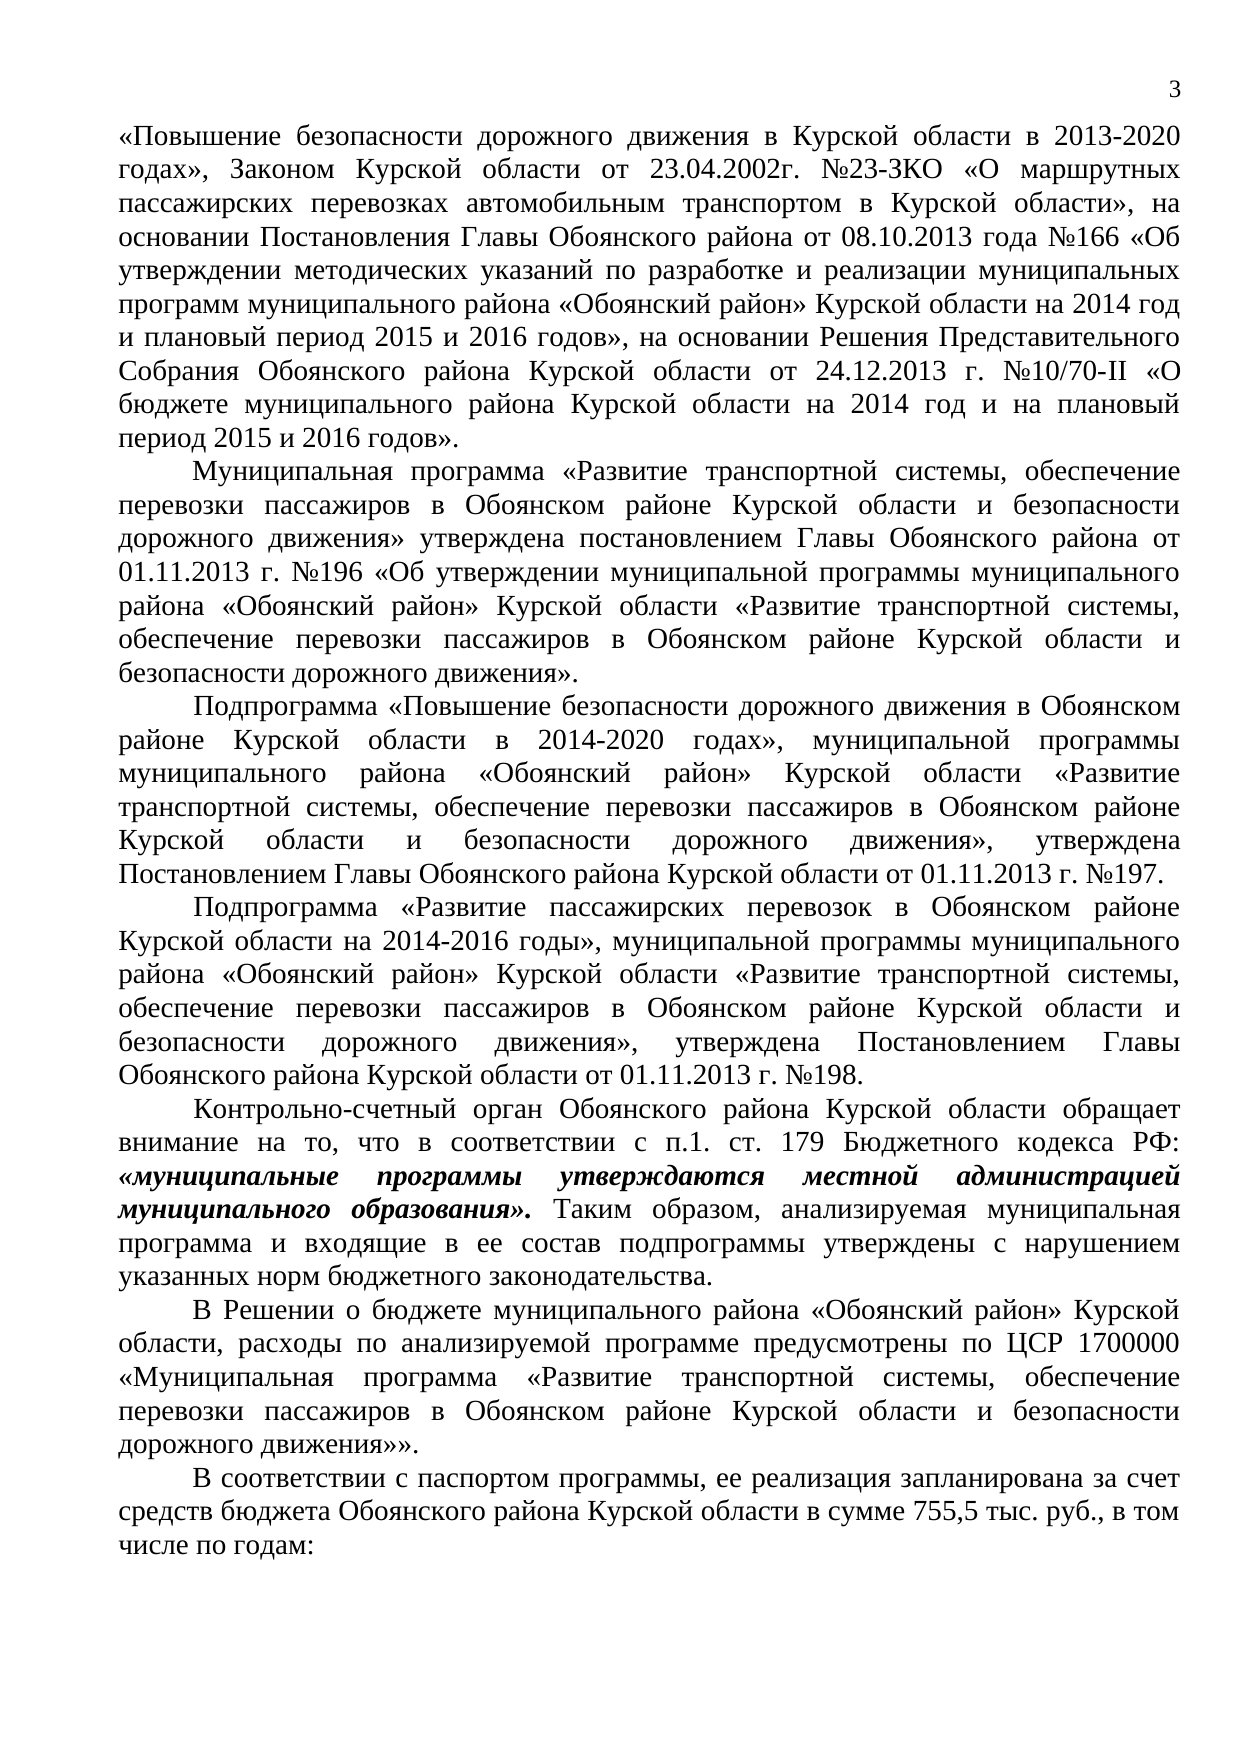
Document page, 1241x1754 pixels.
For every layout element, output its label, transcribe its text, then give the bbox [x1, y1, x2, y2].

list Подпрограмма «Развитие пассажирских перевозок в Обоянском районе Курской области на 2014-2016 годы», муниципальной программы муниципального района «Обоянский район» Курской области «Развитие транспортной системы, обеспечение перевозки пассажиров в Обоянском районе Курской области и безопасности дорожного движения», утверждена Постановлением Главы Обоянского района Курской области от 01.11.2013 г. №198. [118, 889, 1181, 1091]
list Контрольно-счетный орган Обоянского района Курской области обращает внимание на то, что в соответствии с п.1. ст. 179 Бюджетного кодекса РФ: «муниципальные программы утверждаются местной администрацией муниципального образования». Таким образом, анализируемая муниципальная программа и входящие в ее состав подпрограммы утверждены с нарушением указанных норм бюджетного законодательства. [118, 1091, 1181, 1292]
text В Решении о бюджете муниципального района «Обоянский район» Курской области, расходы по анализируемой программе предусмотрены по ЦСР 1700000 «Муниципальная программа «Развитие транспортной системы, обеспечение перевозки пассажиров в Обоянском районе Курской области и безопасности дорожного движения»». [118, 1292, 1181, 1460]
list Подпрограмма «Повышение безопасности дорожного движения в Обоянском районе Курской области в 2014-2020 годах», муниципальной программы муниципального района «Обоянский район» Курской области «Развитие транспортной системы, обеспечение перевозки пассажиров в Обоянском районе Курской области и безопасности дорожного движения», утверждена Постановлением Главы Обоянского района Курской области от 01.11.2013 г. №197. [118, 688, 1181, 889]
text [118, 118, 1181, 453]
text В соответствии с паспортом программы, ее реализация запланирована за счет средств бюджета Обоянского района Курской области в сумме 755,5 тыс. руб., в том числе по годам: [118, 1460, 1181, 1560]
text Муниципальная программа «Развитие транспортной системы, обеспечение перевозки пассажиров в Обоянском районе Курской области и безопасности дорожного движения» утверждена постановлением Главы Обоянского района от 01.11.2013 г. №196 «Об утверждении муниципальной программы муниципального района «Обоянский район» Курской области «Развитие транспортной системы, обеспечение перевозки пассажиров в Обоянском районе Курской области и безопасности дорожного движения». [118, 453, 1181, 688]
